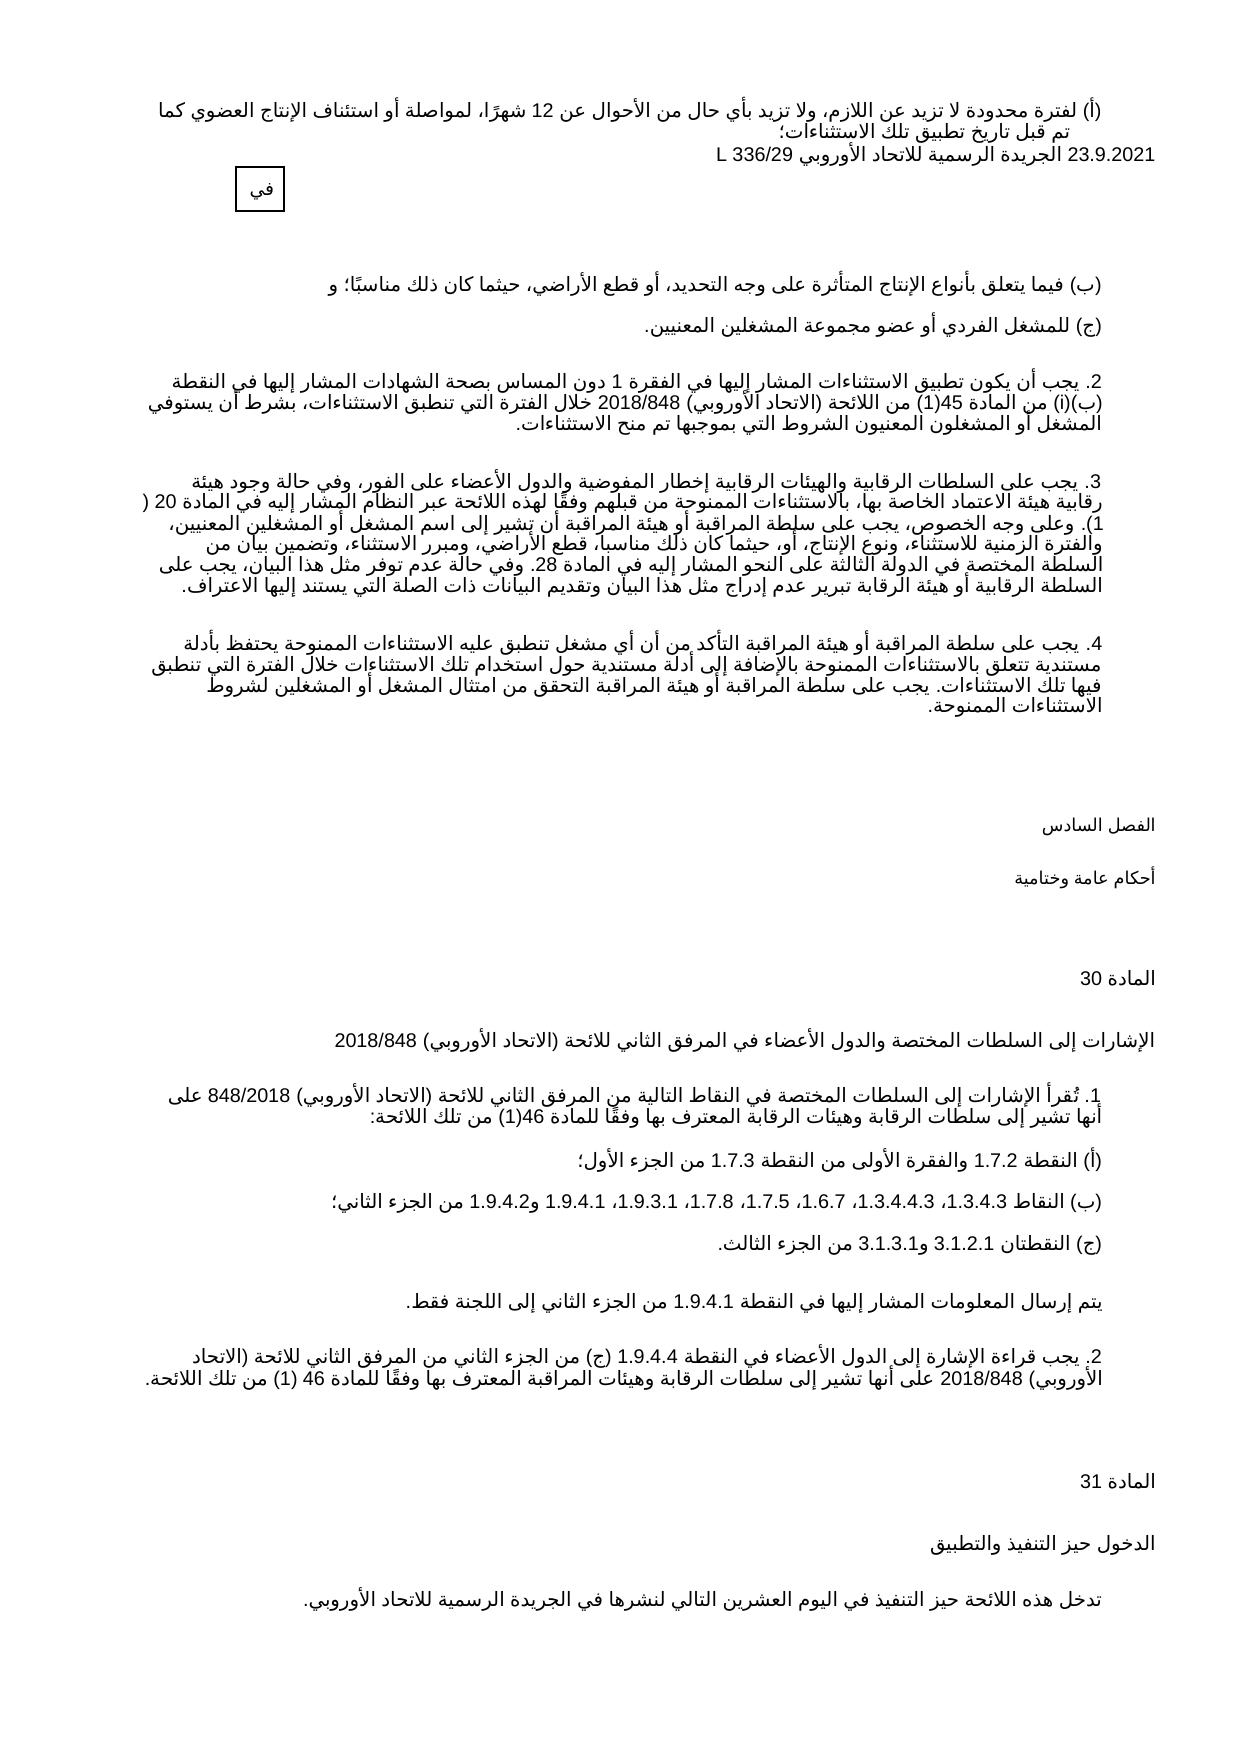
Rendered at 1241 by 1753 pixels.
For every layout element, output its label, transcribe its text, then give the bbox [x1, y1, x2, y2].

text 2. يجب أن يكون تطبيق الاستثناءات المشار إليها في الفقرة 1 دون المساس بصحة الشهادات المشار إليها في النقطة (ب)(i) من المادة 45(1) من اللائحة (الاتحاد الأوروبي) 2018/848 خلال الفترة التي تنطبق الاستثناءات، بشرط أن يستوفي المشغل أو المشغلون المعنيون الشروط التي بموجبها تم منح الاستثناءات. [142, 372, 1103, 435]
text (أ) لفترة محدودة لا تزيد عن اللازم، ولا تزيد بأي حال من الأحوال عن 12 شهرًا، لمواصلة أو استئناف الإنتاج العضوي كما تم قبل تاريخ تطبيق تلك الاستثناءات؛ [142, 101, 1102, 143]
text 23.9.2021 الجريدة الرسمية للاتحاد الأوروبي L 336/29 [89, 143, 1156, 166]
text 2. يجب قراءة الإشارة إلى الدول الأعضاء في النقطة 1.9.4.4 (ج) من الجزء الثاني من المرفق الثاني للائحة (الاتحاد الأوروبي) 2018/848 على أنها تشير إلى سلطات الرقابة وهيئات المراقبة المعترف بها وفقًا للمادة 46 (1) من تلك اللائحة. [142, 1347, 1103, 1389]
text (ج) للمشغل الفردي أو عضو مجموعة المشغلين المعنيين. [89, 314, 1102, 337]
text الفصل السادس [89, 814, 1156, 835]
text المادة 30 [89, 967, 1156, 989]
text الإشارات إلى السلطات المختصة والدول الأعضاء في المرفق الثاني للائحة (الاتحاد الأوروبي) 2018/848 [89, 1028, 1156, 1051]
text يتم إرسال المعلومات المشار إليها في النقطة 1.9.4.1 من الجزء الثاني إلى اللجنة فقط. [89, 1289, 1103, 1312]
text (ب) فيما يتعلق بأنواع الإنتاج المتأثرة على وجه التحديد، أو قطع الأراضي، حيثما كان ذلك مناسبًا؛ و [89, 273, 1102, 295]
text (ب) النقاط 1.3.4.3، 1.3.4.4.3، 1.6.7، 1.7.5، 1.7.8، 1.9.3.1، 1.9.4.1 و1.9.4.2 من الجزء الثاني؛ [89, 1190, 1102, 1213]
text تدخل هذه اللائحة حيز التنفيذ في اليوم العشرين التالي لنشرها في الجريدة الرسمية للاتحاد الأوروبي. [142, 1589, 1103, 1610]
text 3. يجب على السلطات الرقابية والهيئات الرقابية إخطار المفوضية والدول الأعضاء على الفور، وفي حالة وجود هيئة رقابية هيئة الاعتماد الخاصة بها، بالاستثناءات الممنوحة من قبلهم وفقًا لهذه اللائحة عبر النظام المشار إليه في المادة 20 (1). وعلى وجه الخصوص، يجب على سلطة المراقبة أو هيئة المراقبة أن تشير إلى اسم المشغل أو المشغلين المعنيين، والفترة الزمنية للاستثناء، ونوع الإنتاج، أو، حيثما كان ذلك مناسبا، قطع الأراضي، ومبرر الاستثناء، وتضمين بيان من السلطة المختصة في الدولة الثالثة على النحو المشار إليه في المادة 28. وفي حالة عدم توفر مثل هذا البيان، يجب على السلطة الرقابية أو هيئة الرقابة تبرير عدم إدراج مثل هذا البيان وتقديم البيانات ذات الصلة التي يستند إليها الاعتراف. [142, 471, 1104, 597]
text (أ) النقطة 1.7.2 والفقرة الأولى من النقطة 1.7.3 من الجزء الأول؛ [89, 1148, 1102, 1171]
text (ج) النقطتان 3.1.2.1 و3.1.3.1 من الجزء الثالث. [89, 1232, 1102, 1254]
text 1. تُقرأ الإشارات إلى السلطات المختصة في النقاط التالية من المرفق الثاني للائحة (الاتحاد الأوروبي) 848/2018 على أنها تشير إلى سلطات الرقابة وهيئات الرقابة المعترف بها وفقًا للمادة 46(1) من تلك اللائحة: [142, 1086, 1103, 1128]
text المادة 31 [89, 1470, 1156, 1492]
table_header في [237, 168, 283, 210]
text الدخول حيز التنفيذ والتطبيق [89, 1531, 1156, 1554]
text 4. يجب على سلطة المراقبة أو هيئة المراقبة التأكد من أن أي مشغل تنطبق عليه الاستثناءات الممنوحة يحتفظ بأدلة مستندية تتعلق بالاستثناءات الممنوحة بالإضافة إلى أدلة مستندية حول استخدام تلك الاستثناءات خلال الفترة التي تنطبق فيها تلك الاستثناءات. يجب على سلطة المراقبة أو هيئة المراقبة التحقق من امتثال المشغل أو المشغلين لشروط الاستثناءات الممنوحة. [142, 633, 1102, 717]
text أحكام عامة وختامية [89, 867, 1156, 888]
